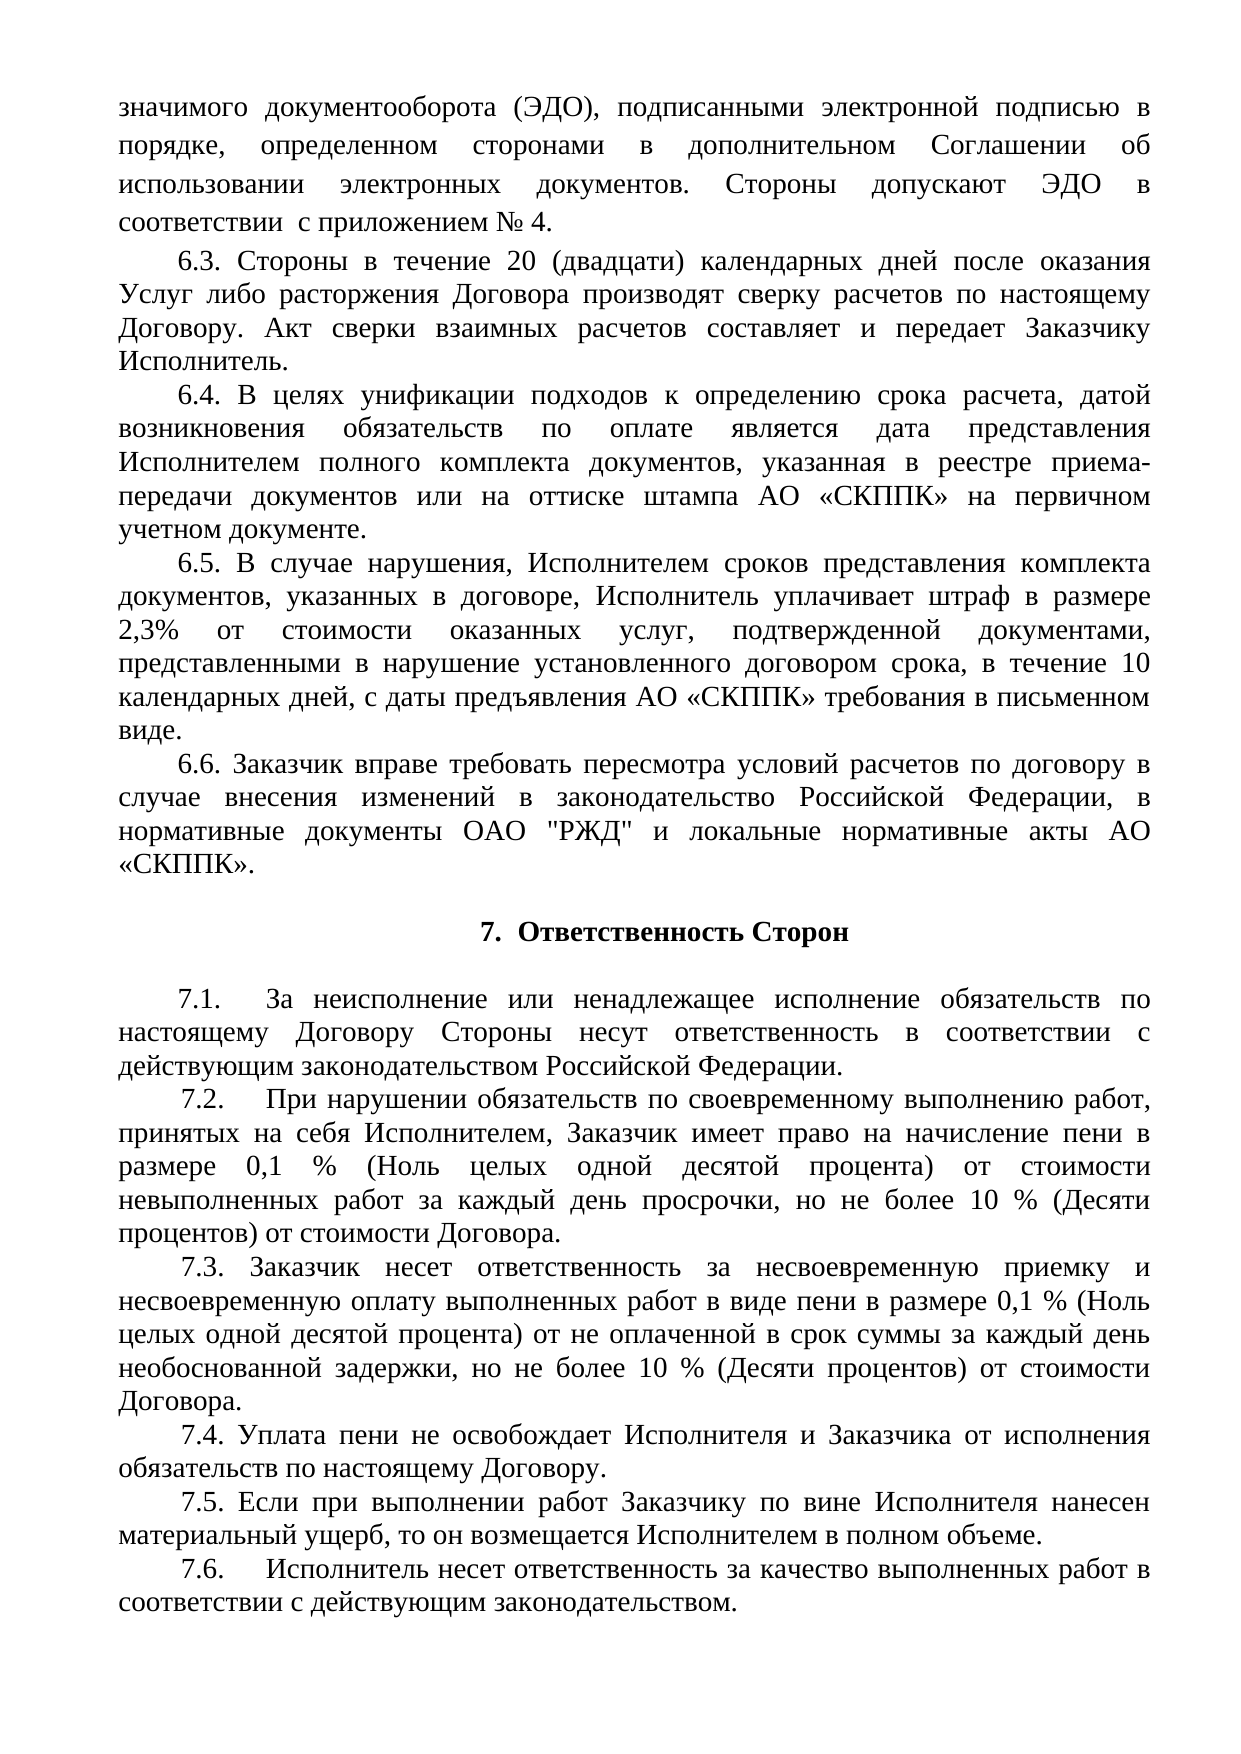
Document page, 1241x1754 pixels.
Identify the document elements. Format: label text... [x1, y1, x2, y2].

text 6.5. В случае нарушения, Исполнителем сроков представления комплекта документов, указанных в договоре, Исполнитель уплачивает штраф в размере 2,3% от стоимости оказанных услуг, подтвержденной документами, представленными в нарушение установленного договором срока, в течение 10 календарных дней, с даты предъявления АО «СКППК» требования в письменном виде. [118, 545, 1152, 746]
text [118, 89, 1152, 238]
text 7.6. Исполнитель несет ответственность за качество выполненных работ в соответствии с действующим законодательством. [118, 1551, 1152, 1618]
text 7.2. При нарушении обязательств по своевременному выполнению работ, принятых на себя Исполнителем, Заказчик имеет право на начисление пени в размере 0,1 % (Ноль целых одной десятой процента) от стоимости невыполненных работ за каждый день просрочки, но не более 10 % (Десяти процентов) от стоимости Договора. [118, 1081, 1152, 1249]
text 6.6. Заказчик вправе требовать пересмотра условий расчетов по договору в случае внесения изменений в законодательство Российской Федерации, в нормативные документы ОАО "РЖД" и локальные нормативные акты АО «СКППК». [118, 746, 1152, 880]
text 7.4. Уплата пени не освобождает Исполнителя и Заказчика от исполнения обязательств по настоящему Договору. [118, 1417, 1152, 1484]
list Ответственность Сторон [177, 914, 1152, 947]
text 7.5. Если при выполнении работ Заказчику по вине Исполнителя нанесен материальный ущерб, то он возмещается Исполнителем в полном объеме. [118, 1484, 1152, 1551]
text 7.3. Заказчик несет ответственность за несвоевременную приемку и несвоевременную оплату выполненных работ в виде пени в размере 0,1 % (Ноль целых одной десятой процента) от не оплаченной в срок суммы за каждый день необоснованной задержки, но не более 10 % (Десяти процентов) от стоимости Договора. [118, 1249, 1152, 1417]
text 6.3. Стороны в течение 20 (двадцати) календарных дней после оказания Услуг либо расторжения Договора производят сверку расчетов по настоящему Договору. Акт сверки взаимных расчетов составляет и передает Заказчику Исполнитель. [118, 243, 1152, 377]
text 7.1. За неисполнение или ненадлежащее исполнение обязательств по настоящему Договору Стороны несут ответственность в соответствии с действующим законодательством Российской Федерации. [118, 981, 1152, 1081]
text 6.4. В целях унификации подходов к определению срока расчета, датой возникновения обязательств по оплате является дата представления Исполнителем полного комплекта документов, указанная в реестре приема-передачи документов или на оттиске штампа АО «СКППК» на первичном учетном документе. [118, 377, 1152, 545]
